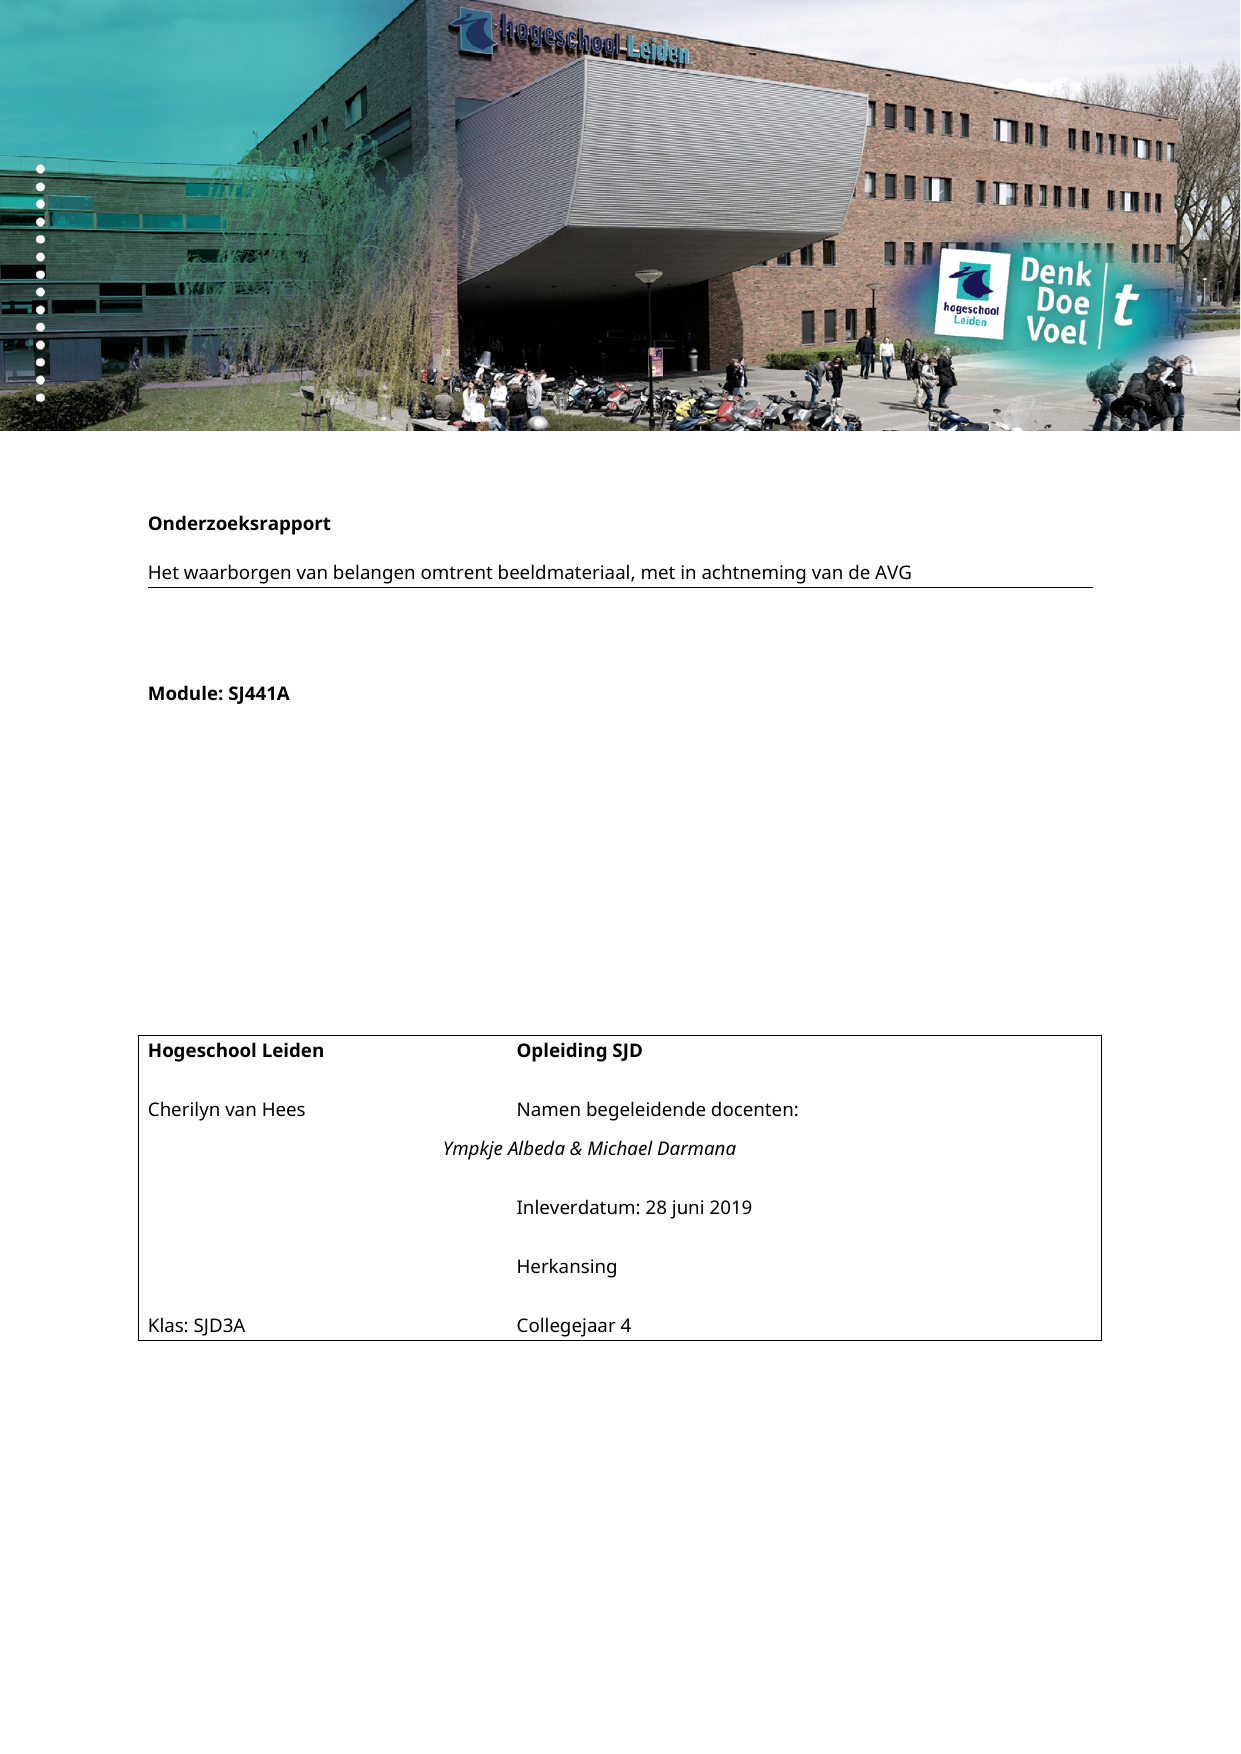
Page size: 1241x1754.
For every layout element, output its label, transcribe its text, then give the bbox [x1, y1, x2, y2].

picture [0, 0, 1241, 431]
text Herkansing [139, 1250, 1101, 1279]
text Klas: SJD3A Collegejaar 4 [139, 1309, 1101, 1340]
text Cherilyn van Hees Namen begeleidende docenten: Ympkje Albeda & Michael Darmana [139, 1094, 1101, 1161]
text Module: SJ441A [148, 680, 1093, 706]
text Hogeschool Leiden Opleiding SJD [139, 1036, 1101, 1063]
text Onderzoeksrapport [148, 510, 1093, 536]
text Inleverdatum: 28 juni 2019 [139, 1191, 1101, 1219]
text Het waarborgen van belangen omtrent beeldmateriaal, met in achtneming van de AVG [148, 559, 1093, 587]
